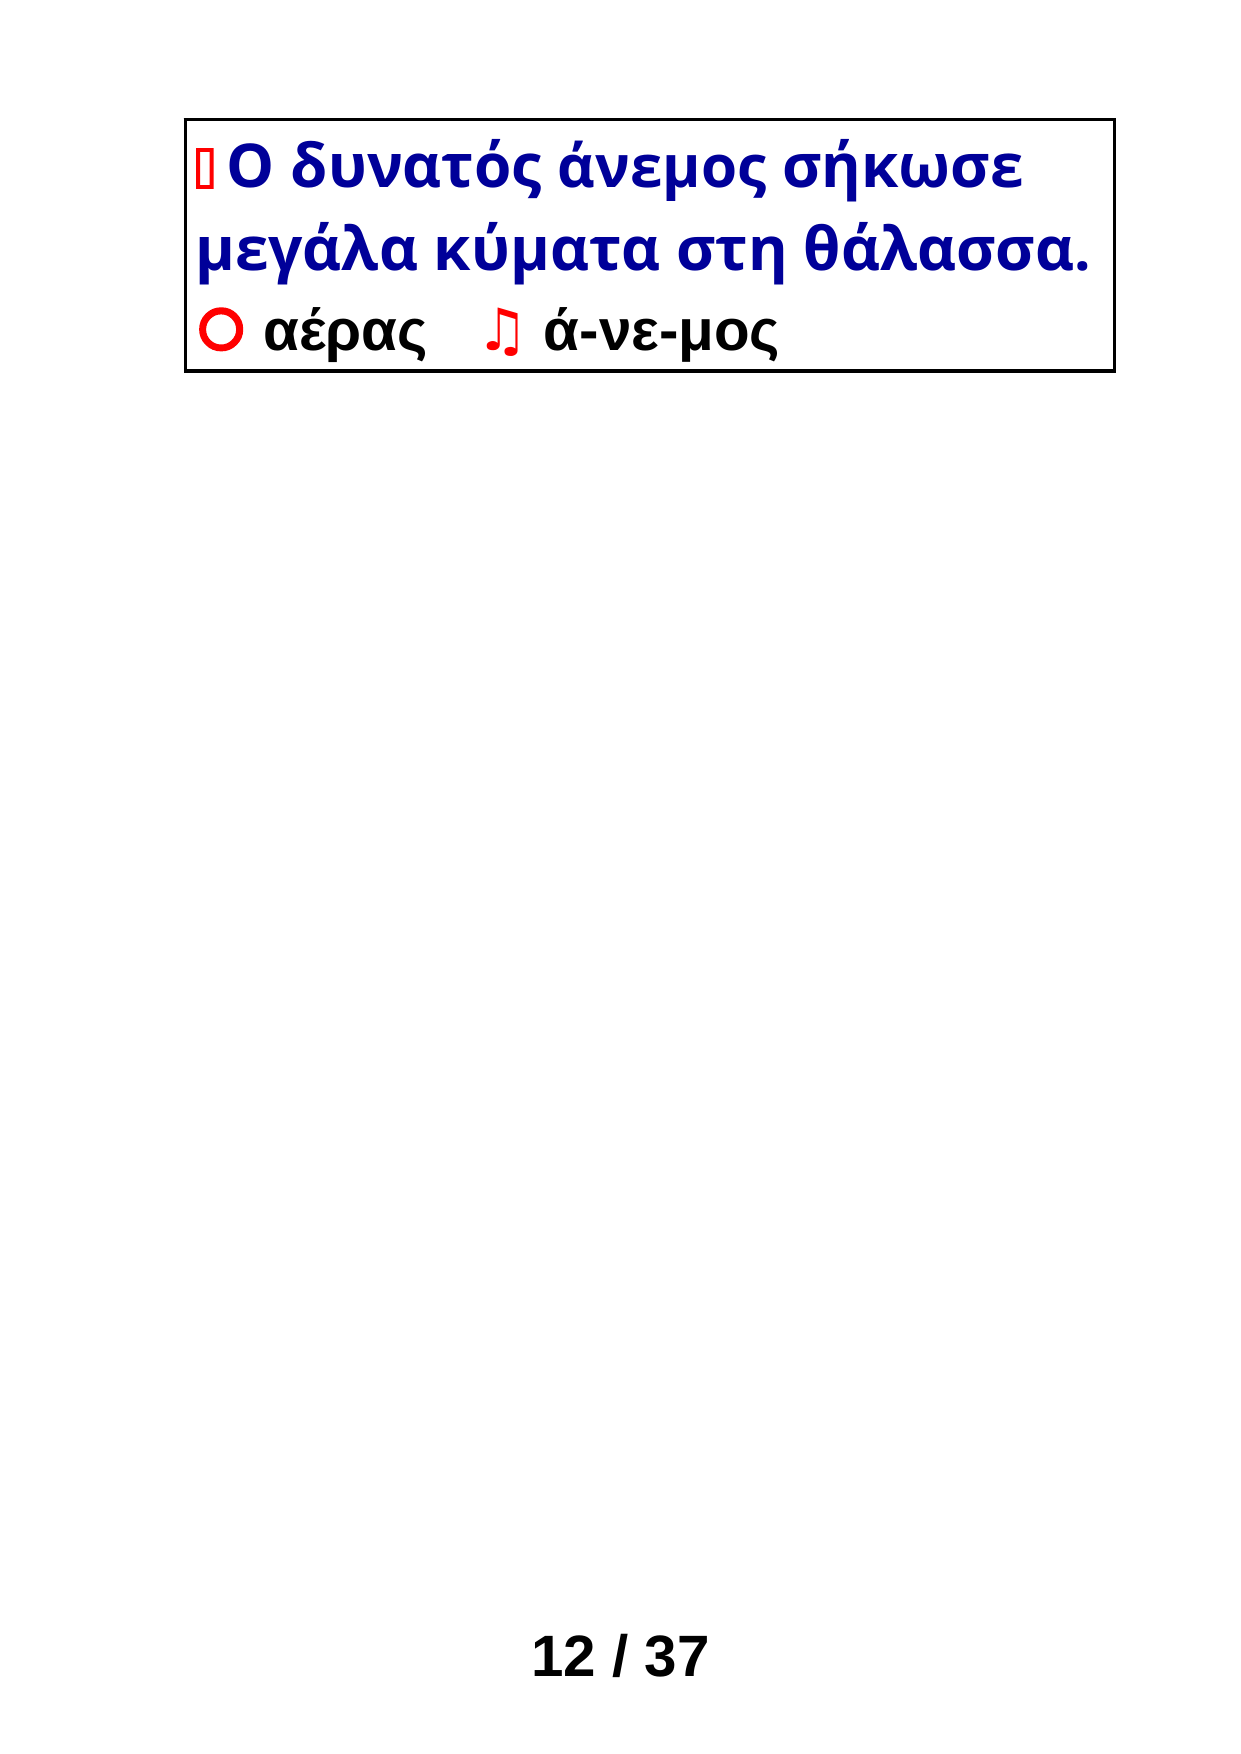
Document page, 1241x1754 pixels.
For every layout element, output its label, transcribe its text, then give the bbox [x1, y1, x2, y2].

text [187, 121, 1113, 283]
text αέρας ♫ ά-νε-μος [187, 283, 1113, 369]
